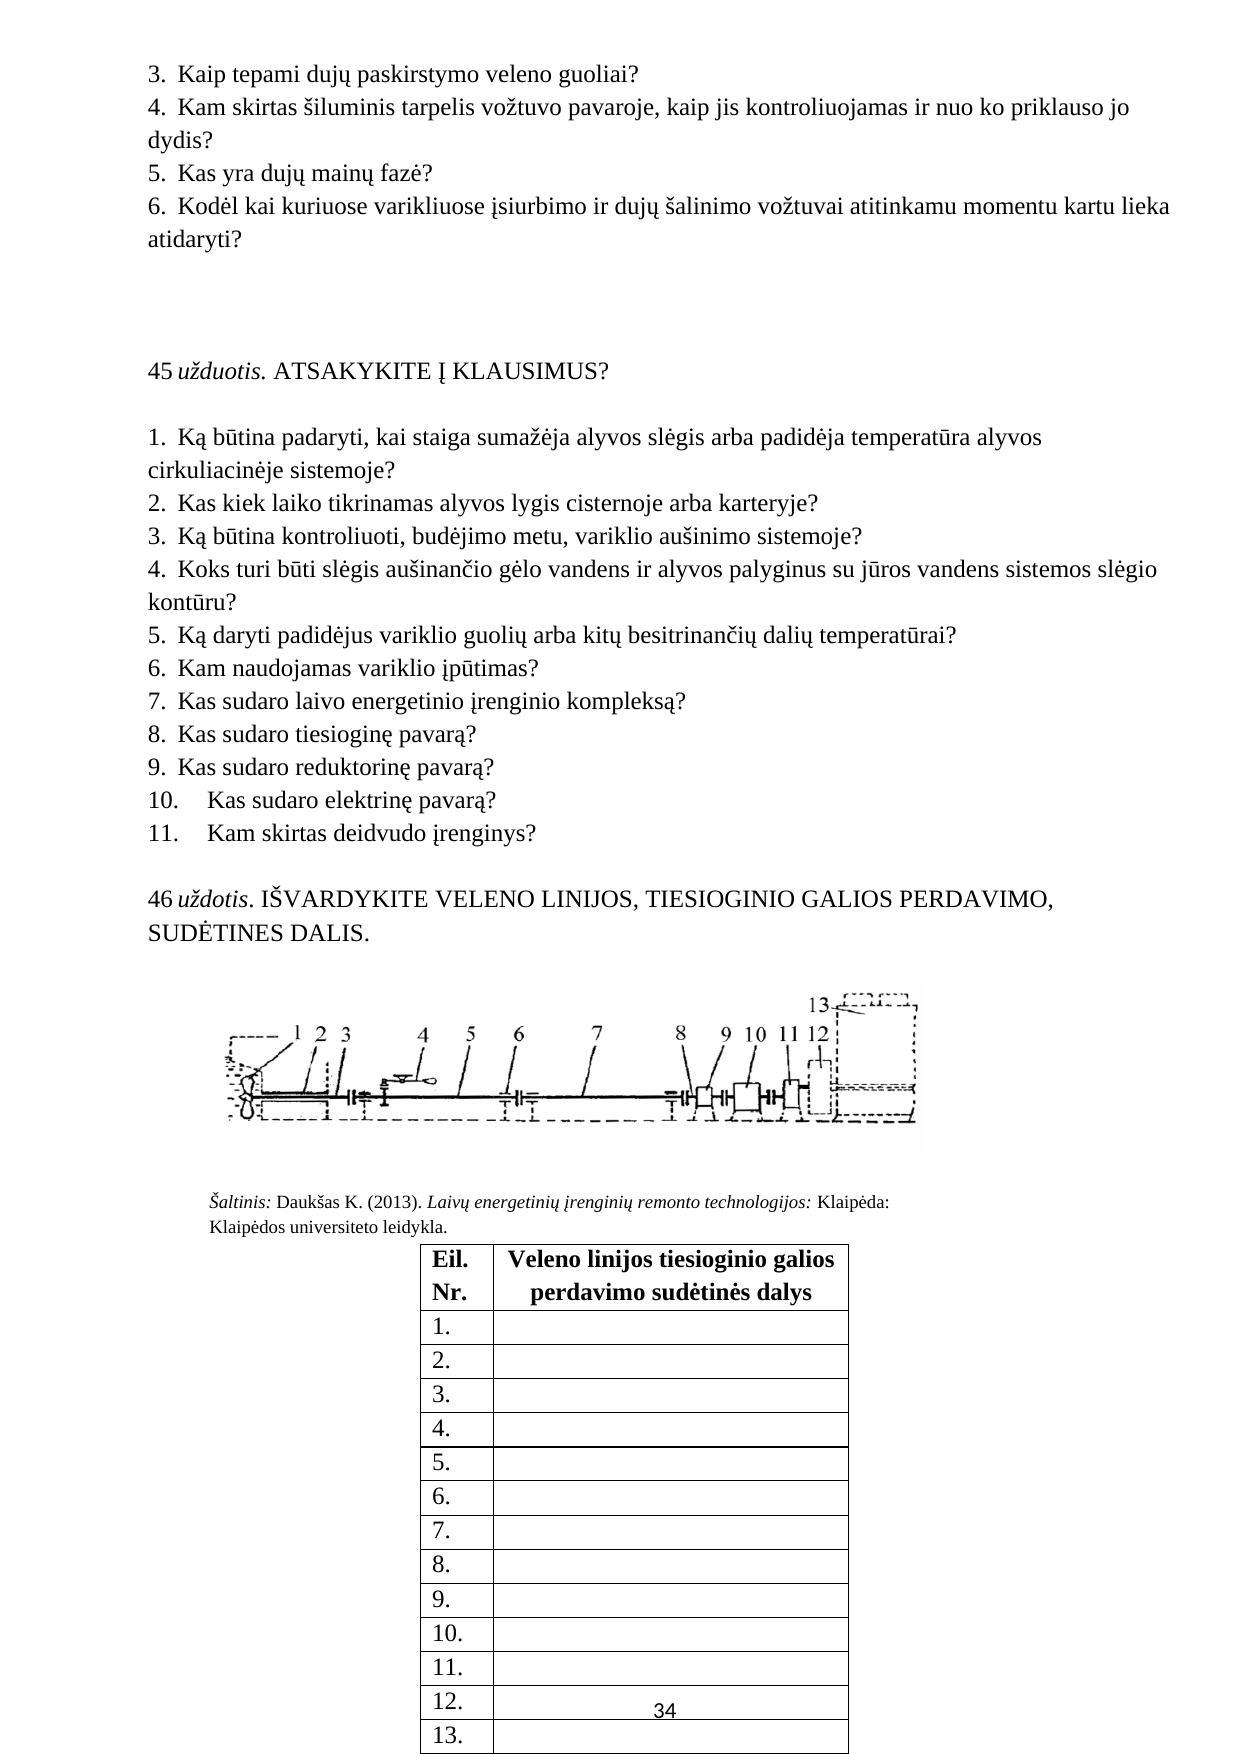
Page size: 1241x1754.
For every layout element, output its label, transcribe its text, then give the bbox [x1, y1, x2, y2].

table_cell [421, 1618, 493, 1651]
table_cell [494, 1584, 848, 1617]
list Kam naudojamas variklio įpūtimas? [148, 653, 1181, 682]
list Kas kiek laiko tikrinamas alyvos lygis cisternoje arba karteryje? [148, 488, 1181, 517]
table_header Veleno linijos tiesioginio galios perdavimo sudėtinės dalys [494, 1245, 848, 1310]
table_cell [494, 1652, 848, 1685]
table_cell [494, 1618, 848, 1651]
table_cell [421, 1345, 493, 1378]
list uždotis. IŠVARDYKITE VELENO LINIJOS, TIESIOGINIO GALIOS PERDAVIMO, SUDĖTINES DALIS. [148, 884, 1181, 946]
list Kas sudaro reduktorinę pavarą? [148, 752, 1181, 781]
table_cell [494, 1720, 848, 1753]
list Koks turi būti slėgis aušinančio gėlo vandens ir alyvos palyginus su jūros vandens sistemos slėgio kontūru? [148, 554, 1181, 616]
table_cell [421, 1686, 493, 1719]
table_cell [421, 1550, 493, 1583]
picture [209, 985, 925, 1167]
list Kas sudaro tiesioginę pavarą? [148, 719, 1181, 748]
list Ką būtina kontroliuoti, budėjimo metu, variklio aušinimo sistemoje? [148, 521, 1181, 550]
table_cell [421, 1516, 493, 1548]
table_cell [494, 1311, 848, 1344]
table_header Eil. Nr. [421, 1245, 493, 1310]
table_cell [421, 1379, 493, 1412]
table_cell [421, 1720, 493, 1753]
list Kas yra dujų mainų fazė? [148, 158, 1181, 187]
list Ką daryti padidėjus variklio guolių arba kitų besitrinančių dalių temperatūrai? [148, 620, 1181, 649]
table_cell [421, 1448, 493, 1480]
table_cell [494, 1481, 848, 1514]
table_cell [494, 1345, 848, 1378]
list Kas sudaro laivo energetinio įrenginio kompleksą? [148, 686, 1181, 715]
list Kas sudaro elektrinę pavarą? [148, 786, 1181, 814]
list Ką būtina padaryti, kai staiga sumažėja alyvos slėgis arba padidėja temperatūra alyvos cirkuliacinėje sistemoje? [148, 422, 1181, 484]
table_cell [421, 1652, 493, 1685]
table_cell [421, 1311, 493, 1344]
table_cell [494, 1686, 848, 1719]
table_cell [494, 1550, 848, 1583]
list užduotis. ATSAKYKITE Į KLAUSIMUS? [148, 356, 1181, 385]
list Kaip tepami dujų paskirstymo veleno guoliai? [148, 59, 1181, 88]
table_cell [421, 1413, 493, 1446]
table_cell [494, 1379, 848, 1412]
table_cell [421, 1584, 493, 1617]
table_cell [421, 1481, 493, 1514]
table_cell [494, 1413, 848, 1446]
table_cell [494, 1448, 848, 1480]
list Kodėl kai kuriuose varikliuose įsiurbimo ir dujų šalinimo vožtuvai atitinkamu momentu kartu lieka atidaryti? [148, 191, 1181, 253]
list Kam skirtas deidvudo įrenginys? [148, 818, 1181, 847]
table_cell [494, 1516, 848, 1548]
list Kam skirtas šiluminis tarpelis vožtuvo pavaroje, kaip jis kontroliuojamas ir nuo ko priklauso jo dydis? [148, 92, 1181, 154]
